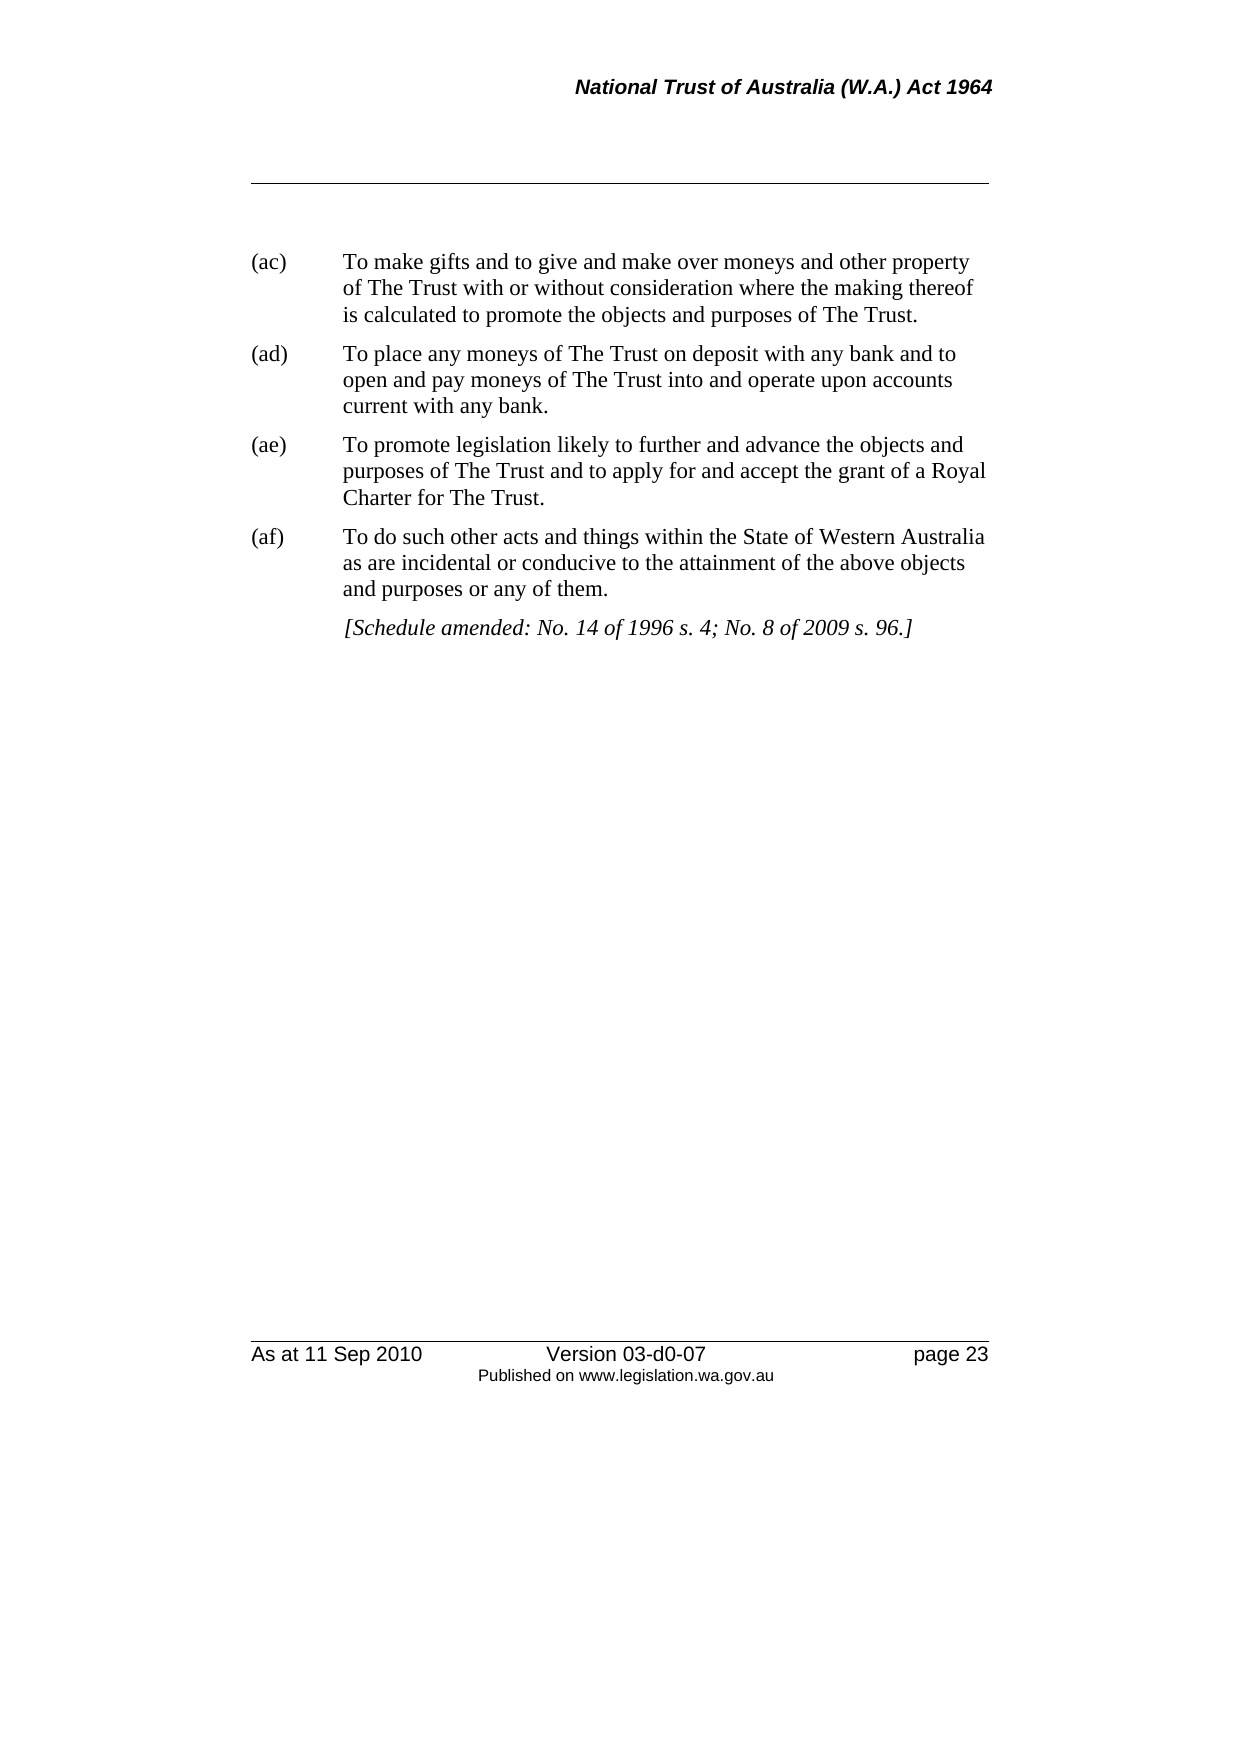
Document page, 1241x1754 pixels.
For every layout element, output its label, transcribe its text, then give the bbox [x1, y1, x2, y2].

text (ac) To make gifts and to give and make over moneys and other property of The Trust with or without consideration where the making thereof is calculated to promote the objects and purposes of The Trust. [251, 248, 989, 327]
text (ad) To place any moneys of The Trust on deposit with any bank and to open and pay moneys of The Trust into and operate upon accounts current with any bank. [251, 339, 989, 419]
text [Schedule amended: No. 14 of 1996 s. 4; No. 8 of 2009 s. 96.] [251, 614, 989, 641]
text (af) To do such other acts and things within the State of Western Australia as are incidental or conducive to the attainment of the above objects and purposes or any of them. [251, 523, 989, 602]
text (ae) To promote legislation likely to further and advance the objects and purposes of The Trust and to apply for and accept the grant of a Royal Charter for The Trust. [251, 431, 989, 510]
